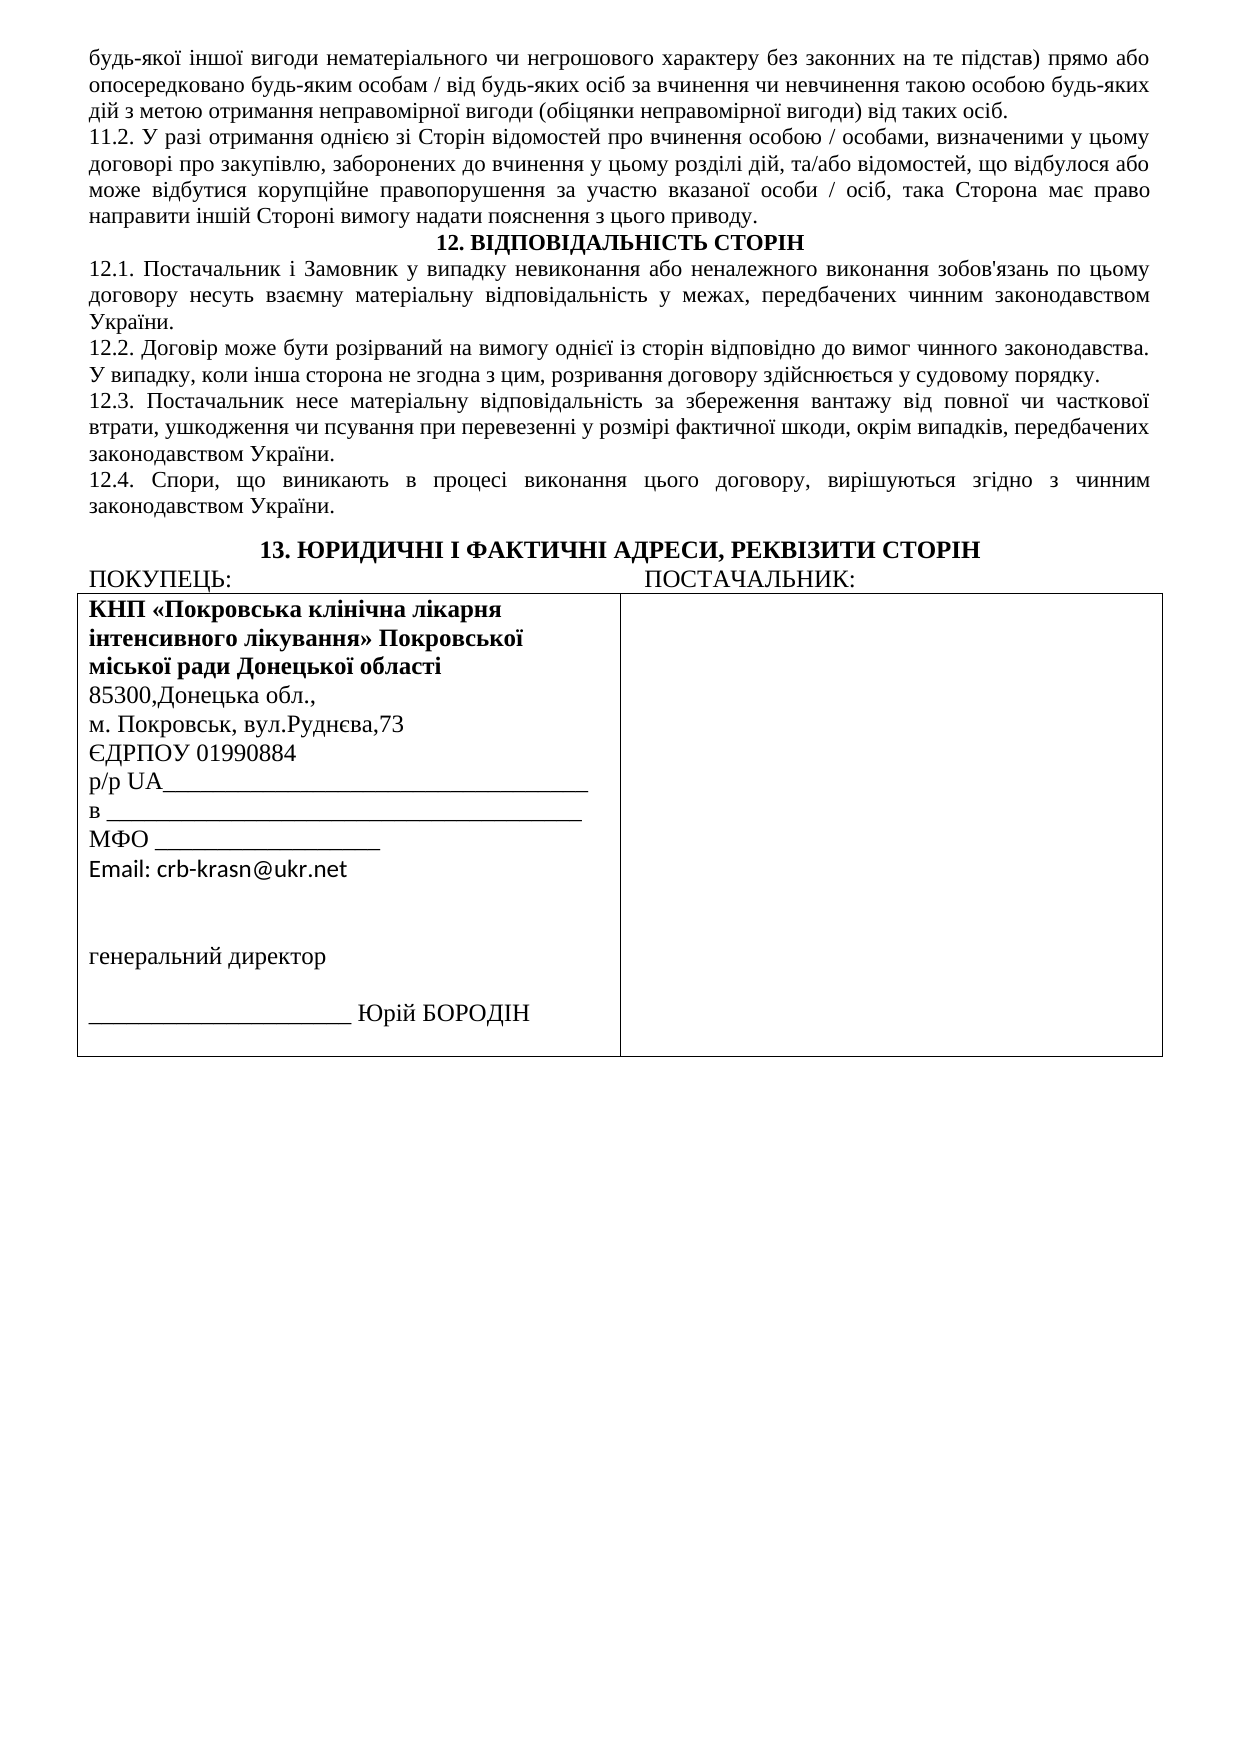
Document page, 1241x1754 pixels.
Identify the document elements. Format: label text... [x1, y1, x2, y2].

list 12. ВІДПОВІДАЛЬНІСТЬ СТОРІН [89, 229, 1152, 255]
list 11.2. У разі отримання однією зі Сторін відомостей про вчинення особою / особами, визначеними у цьому договорі про закупівлю, заборонених до вчинення у цьому розділі дій, та/або відомостей, що відбулося або може відбутися корупційне правопорушення за участю вказаної особи / осіб, така Сторона має право направити іншій Стороні вимогу надати пояснення з цього приводу. [89, 123, 1152, 229]
table_header [621, 594, 1162, 1056]
table_header КНП «Покровська клінічна лікарня інтенсивного лікування» Покровської міської ради Донецької області 85300,Донецька обл., м. Покровськ, вул.Руднєва,73 ЄДРПОУ 01990884 р/р UA__________________________________ в ______________________________________ МФО __________________ Email: crb-krasn@ukr.net генеральний директор _____________________ Юрій БОРОДІН [78, 594, 620, 1056]
list 13. ЮРИДИЧНІ І ФАКТИЧНІ АДРЕСИ, РЕКВІЗИТИ СТОРІН [89, 535, 1152, 564]
list 12.2. Договір може бути розірваний на вимогу однієї із сторін відповідно до вимог чинного законодавства. У випадку, коли інша сторона не згодна з цим, розривання договору здійснюється у судовому порядку. [89, 334, 1152, 387]
list ПОКУПЕЦЬ: ПОСТАЧАЛЬНИК: [89, 564, 1152, 593]
list 12.1. Постачальник і Замовник у випадку невиконання або неналежного виконання зобов'язань по цьому договору несуть взаємну матеріальну відповідальність у межах, передбачених чинним законодавством України. [89, 255, 1152, 334]
list 12.4. Спори, що виникають в процесі виконання цього договору, вирішуються згідно з чинним законодавством України. [89, 466, 1152, 519]
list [89, 44, 1152, 123]
list 12.3. Постачальник несе матеріальну відповідальність за збереження вантажу від повної чи часткової втрати, ушкодження чи псування при перевезенні у розмірі фактичної шкоди, окрім випадків, передбачених законодавством України. [89, 387, 1152, 466]
